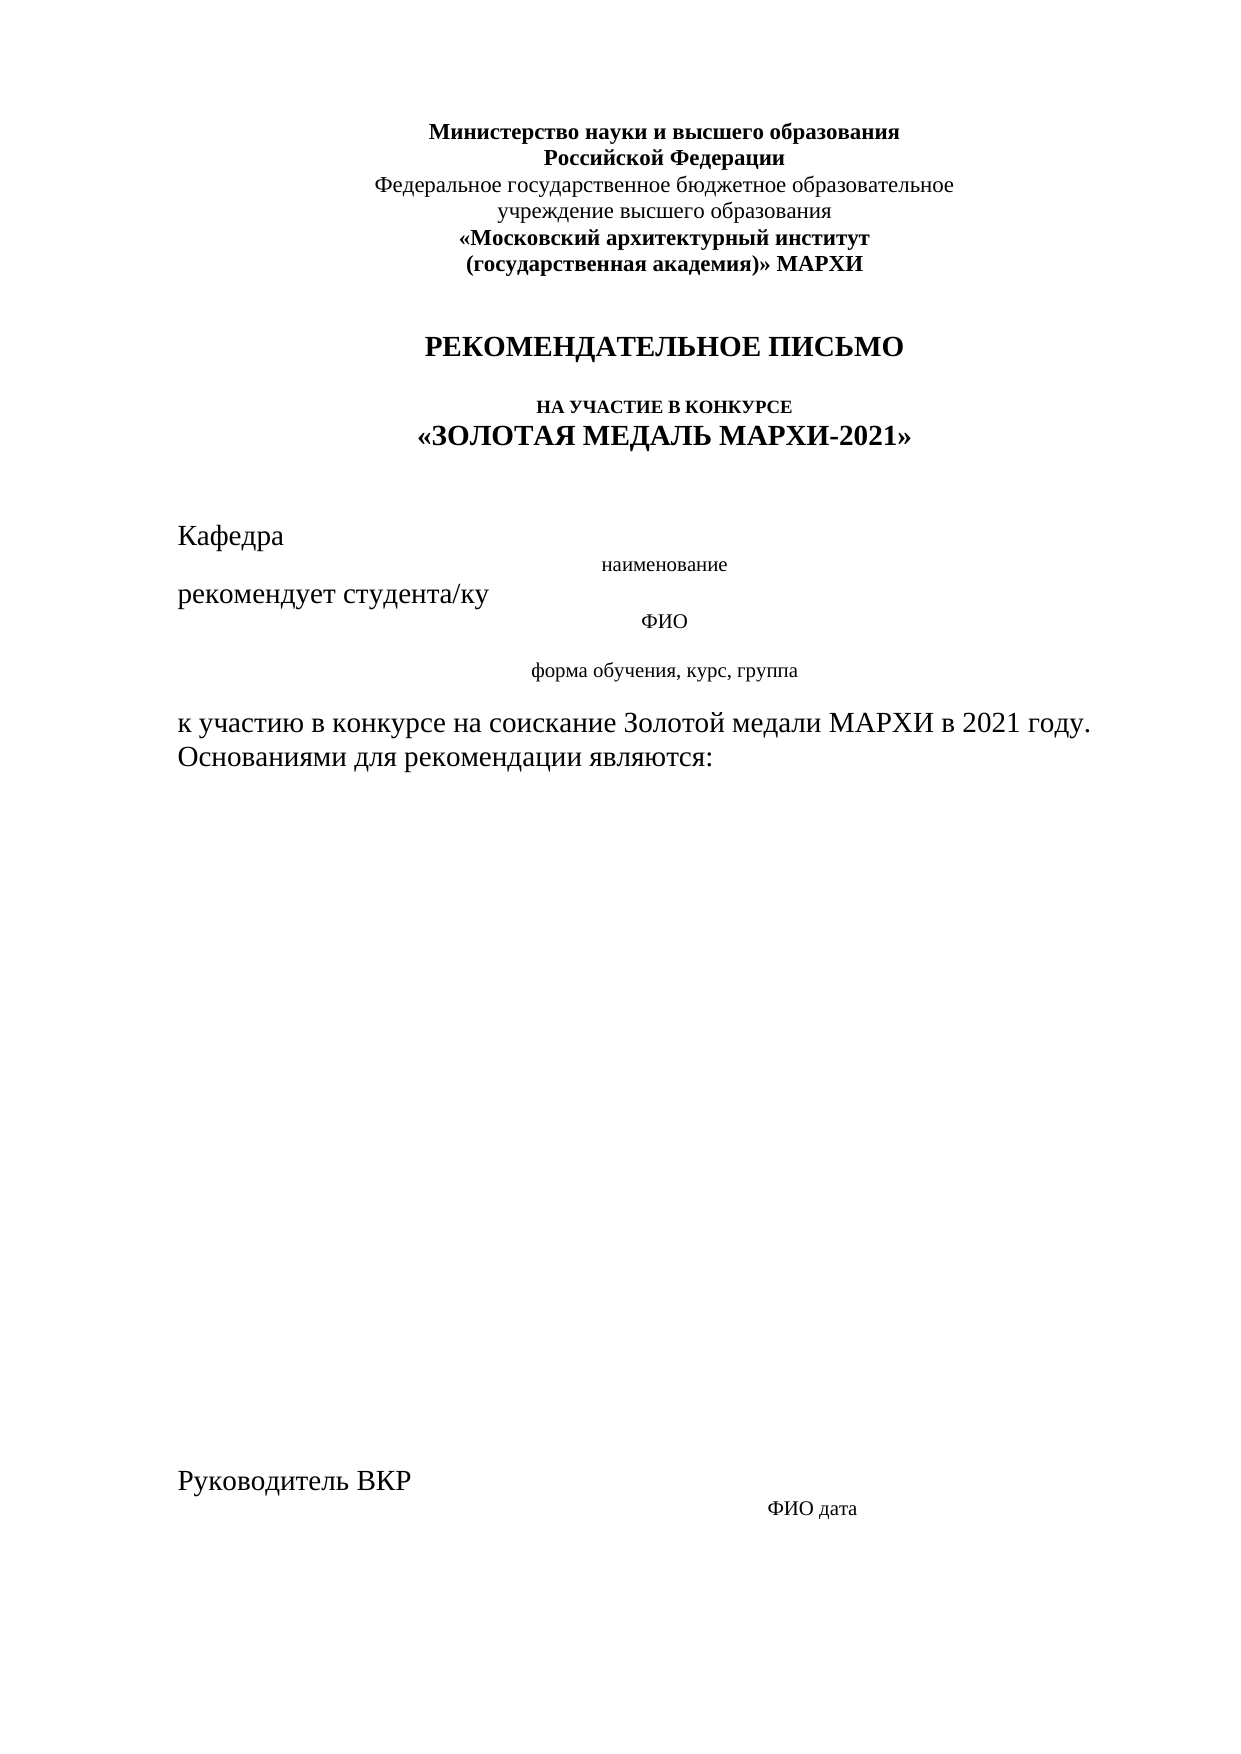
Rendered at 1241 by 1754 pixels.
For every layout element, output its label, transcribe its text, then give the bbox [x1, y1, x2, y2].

text Российской Федерации [177, 144, 1152, 171]
text к участию в конкурсе на соискание Золотой медали МАРХИ в 2021 году. Основаниями для рекомендации являются: [177, 706, 1152, 773]
text (государственная академия)» МАРХИ [177, 250, 1152, 276]
text Руководитель ВКР [177, 1463, 1152, 1496]
text «Московский архитектурный институт [177, 223, 1152, 250]
text рекомендует студента/ку [177, 576, 1152, 609]
text наименование [177, 552, 1152, 576]
text НА УЧАСТИЕ В КОНКУРСЕ [177, 396, 1152, 418]
text ФИО [177, 609, 1152, 633]
text учреждение высшего образования [177, 197, 1152, 223]
text «ЗОЛОТАЯ МЕДАЛЬ МАРХИ-2021» [177, 418, 1152, 451]
text Федеральное государственное бюджетное образовательное [177, 171, 1152, 197]
text форма обучения, курс, группа [177, 657, 1152, 682]
text Кафедра [177, 518, 1152, 552]
text Министерство науки и высшего образования [177, 118, 1152, 144]
text ФИО дата [767, 1496, 1152, 1520]
text РЕКОМЕНДАТЕЛЬНОЕ ПИСЬМО [177, 329, 1152, 362]
